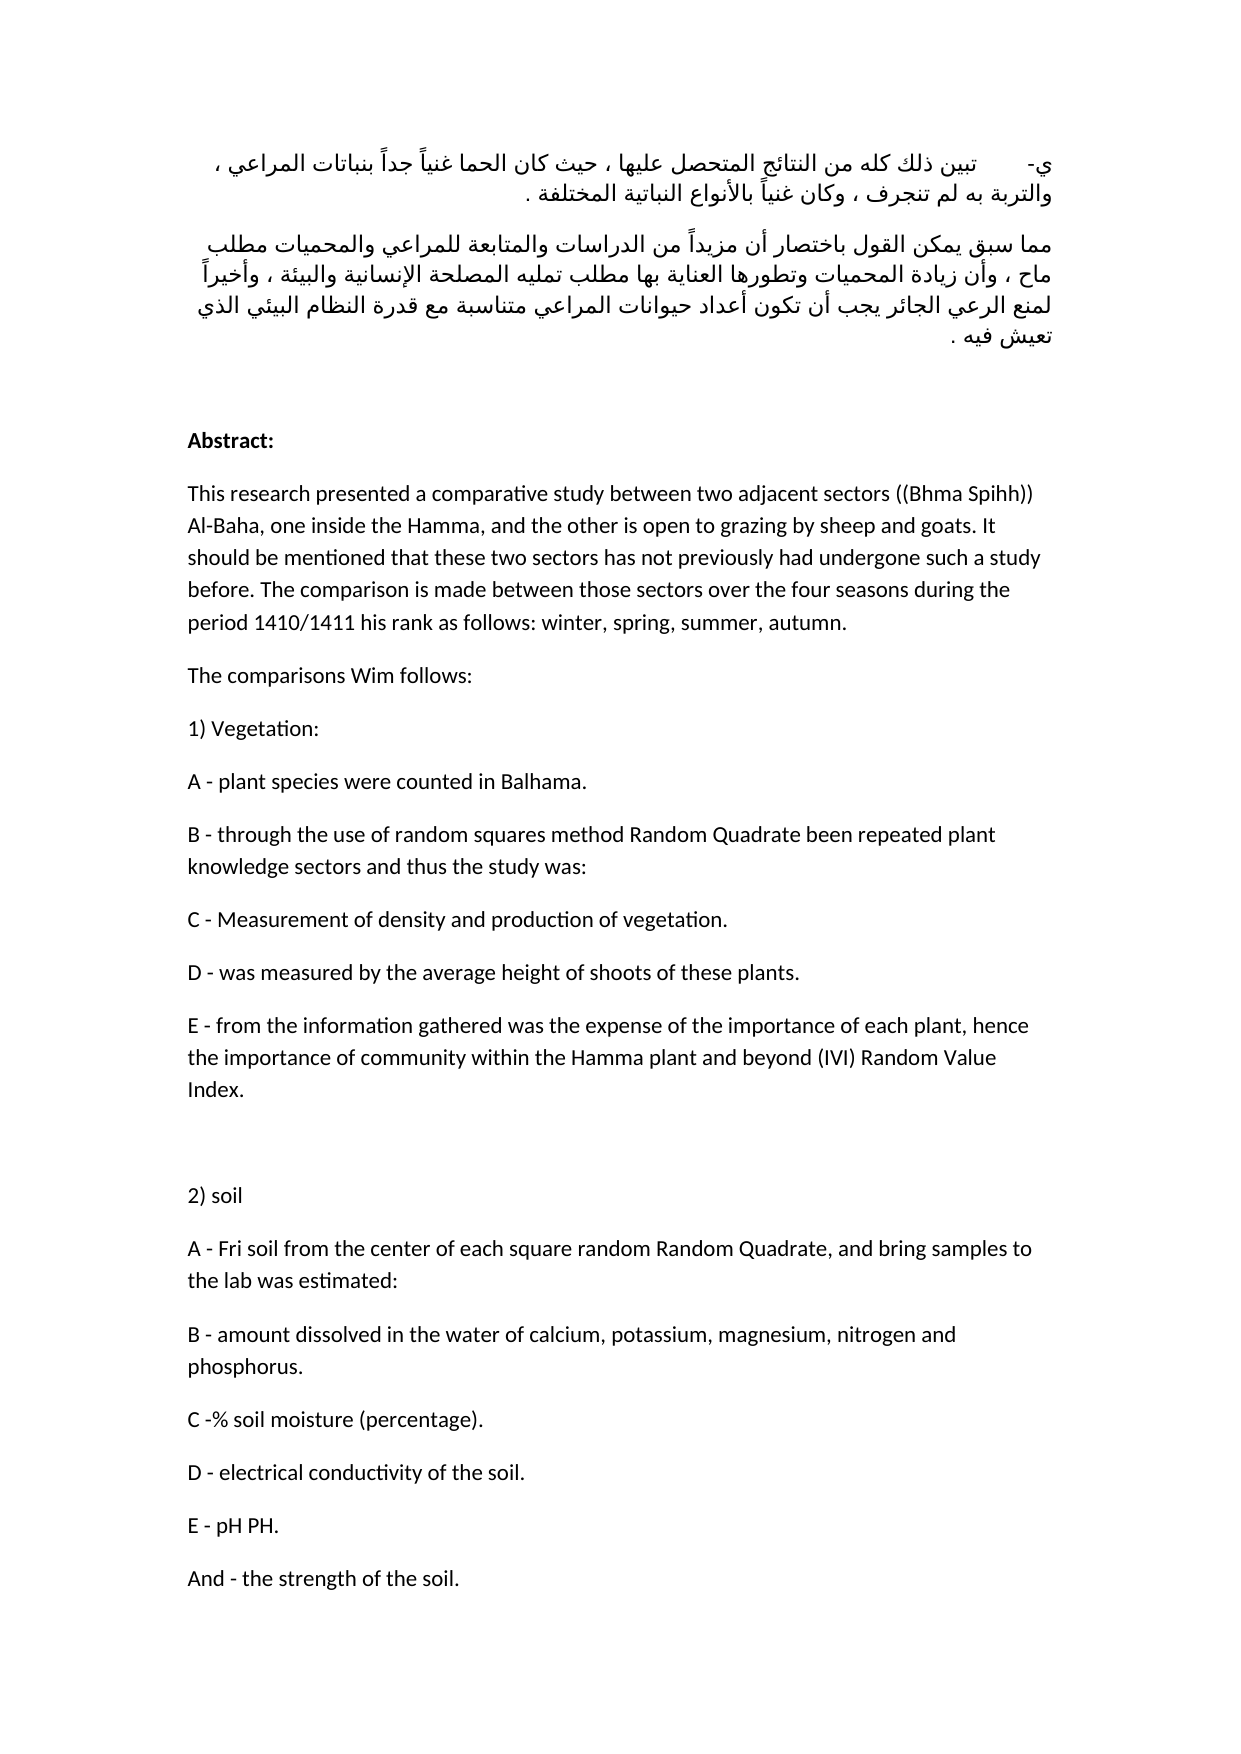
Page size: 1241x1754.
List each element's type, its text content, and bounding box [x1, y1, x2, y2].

text D - electrical conductivity of the soil. [187, 1458, 1053, 1486]
text 2) soil [187, 1181, 1053, 1209]
text E - pH PH. [187, 1511, 1053, 1539]
text C -% soil moisture (percentage). [187, 1405, 1053, 1433]
text A - Fri soil from the center of each square random Random Quadrate, and bring samples to the lab was estimated: [187, 1234, 1053, 1295]
text The comparisons Wim follows: [187, 661, 1053, 689]
text E - from the information gathered was the expense of the importance of each plant, hence the importance of community within the Hamma plant and beyond (IVI) Random Value Index. [187, 1011, 1053, 1103]
text 1) Vegetation: [187, 714, 1053, 742]
text D - was measured by the average height of shoots of these plants. [187, 958, 1053, 986]
text Abstract: [187, 426, 1053, 454]
text ي‌- تبين ذلك كله من النتائج المتحصل عليها ، حيث كان الحما غنياً جداً بنباتات المراعي ، والتربة به لم تنجرف ، وكان غنياً بالأنواع النباتية المختلفة . [187, 150, 1053, 207]
text مما سبق يمكن القول باختصار أن مزيداً من الدراسات والمتابعة للمراعي والمحميات مطلب ماح ، وأن زيادة المحميات وتطورها العناية بها مطلب تمليه المصلحة الإنسانية والبيئة ، وأخيراً لمنع الرعي الجائر يجب أن تكون أعداد حيوانات المراعي متناسبة مع قدرة النظام البيئي الذي تعيش فيه . [187, 231, 1053, 348]
text And - the strength of the soil. [187, 1564, 1053, 1592]
text B - amount dissolved in the water of calcium, potassium, magnesium, nitrogen and phosphorus. [187, 1320, 1053, 1380]
text This research presented a comparative study between two adjacent sectors ((Bhma Spihh)) Al-Baha, one inside the Hamma, and the other is open to grazing by sheep and goats. It should be mentioned that these two sectors has not previously had undergone such a study before. The comparison is made between those sectors over the four seasons during the period 1410/1411 his rank as follows: winter, spring, summer, autumn. [187, 479, 1053, 636]
text A - plant species were counted in Balhama. [187, 767, 1053, 795]
text C - Measurement of density and production of vegetation. [187, 905, 1053, 933]
text B - through the use of random squares method Random Quadrate been repeated plant knowledge sectors and thus the study was: [187, 820, 1053, 880]
